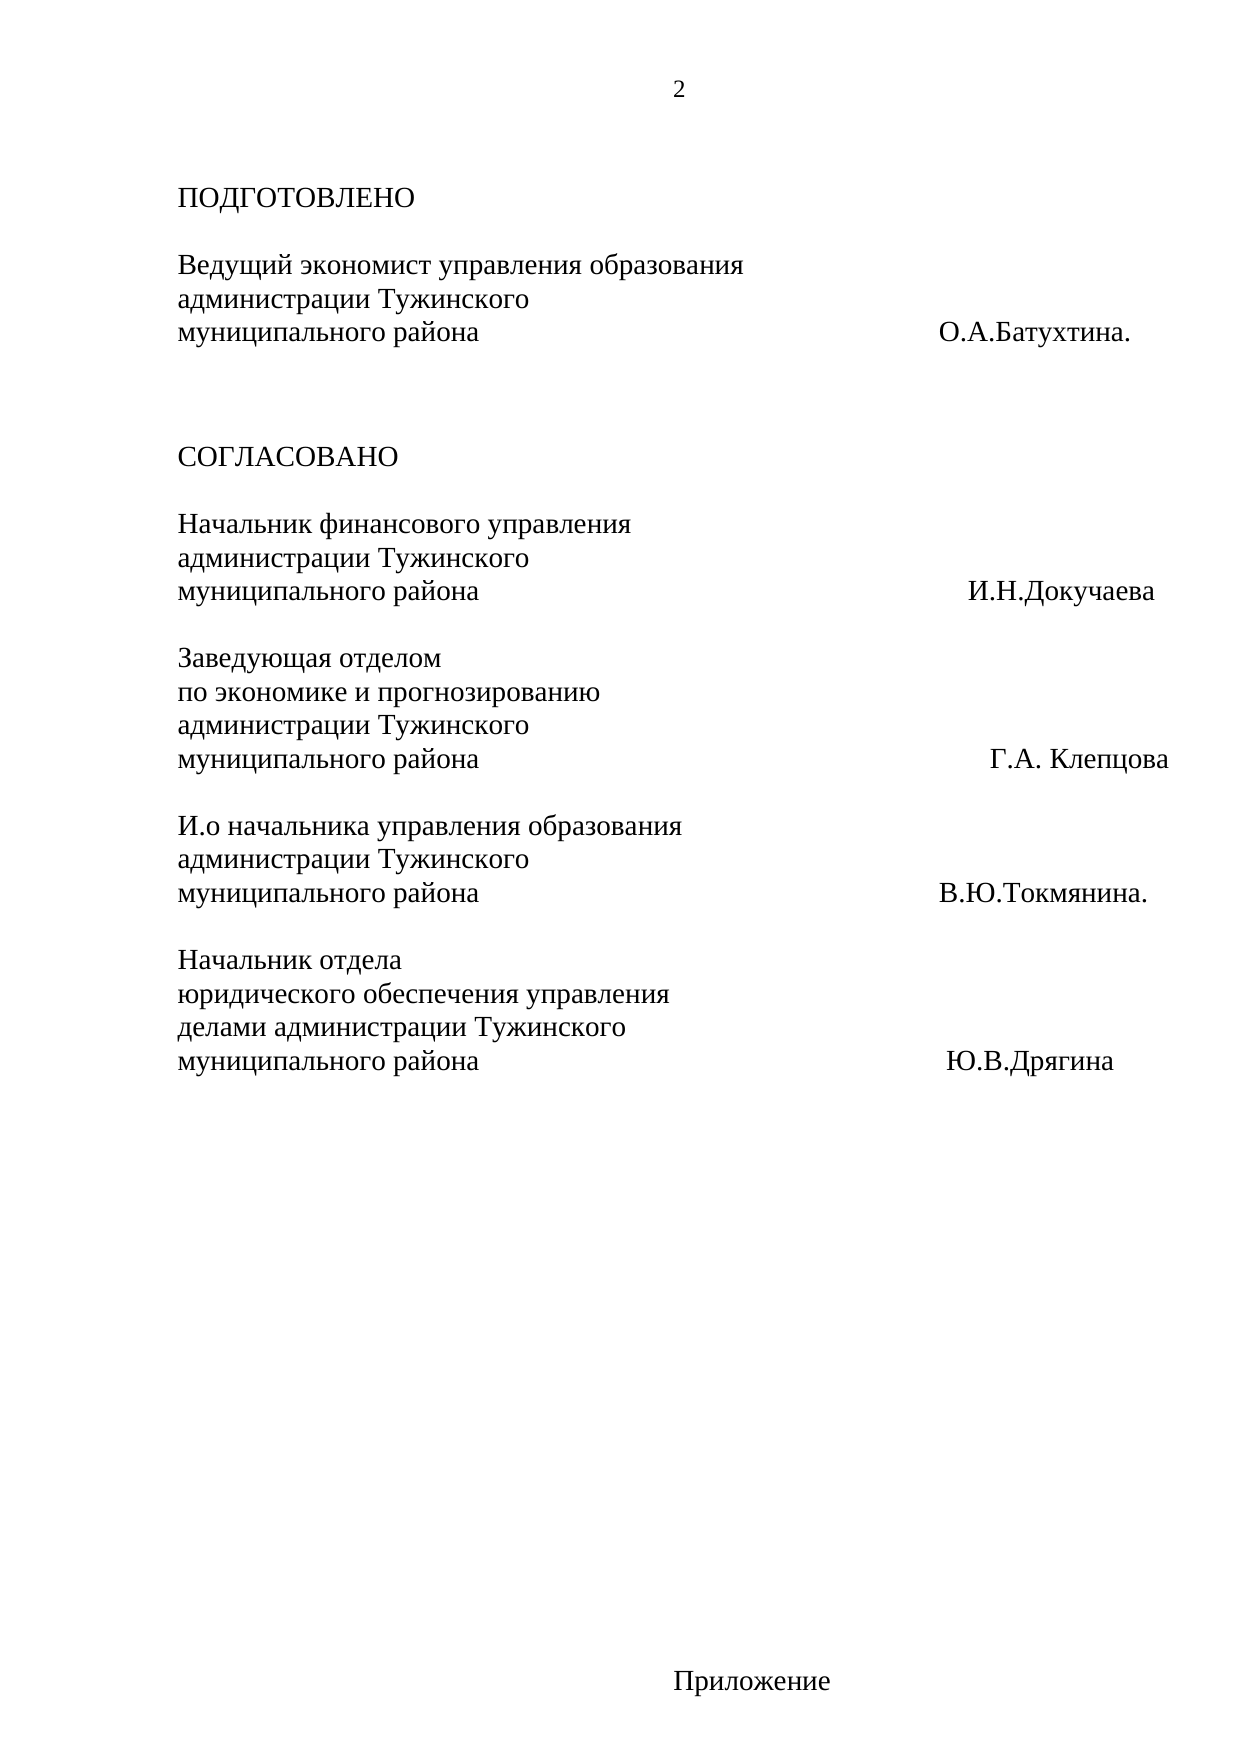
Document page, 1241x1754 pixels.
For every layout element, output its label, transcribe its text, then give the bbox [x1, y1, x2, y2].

text делами администрации Тужинского [177, 1009, 1181, 1043]
text юридического обеспечения управления [177, 976, 1181, 1009]
text ПОДГОТОВЛЕНО [177, 180, 1181, 214]
text муниципального района Ю.В.Дрягина [177, 1043, 1181, 1076]
text муниципального района Г.А. Клепцова [177, 741, 1181, 774]
text администрации Тужинского [177, 540, 1181, 573]
text муниципального района О.А.Батухтина. [177, 314, 1182, 348]
text администрации Тужинского [177, 707, 1181, 741]
text Приложение [177, 1663, 1181, 1696]
text Начальник отдела [177, 942, 1181, 976]
text Заведующая отделом [177, 640, 1181, 674]
text муниципального района В.Ю.Токмянина. [177, 875, 1182, 909]
text И.о начальника управления образования [177, 808, 1182, 842]
text Ведущий экономист управления образования [177, 247, 1182, 281]
text Начальник финансового управления [177, 506, 1181, 540]
text по экономике и прогнозированию [177, 674, 1181, 707]
text администрации Тужинского [177, 281, 1182, 314]
text СОГЛАСОВАНО [177, 439, 1181, 473]
text администрации Тужинского [177, 842, 1182, 875]
text муниципального района И.Н.Докучаева [177, 573, 1181, 607]
